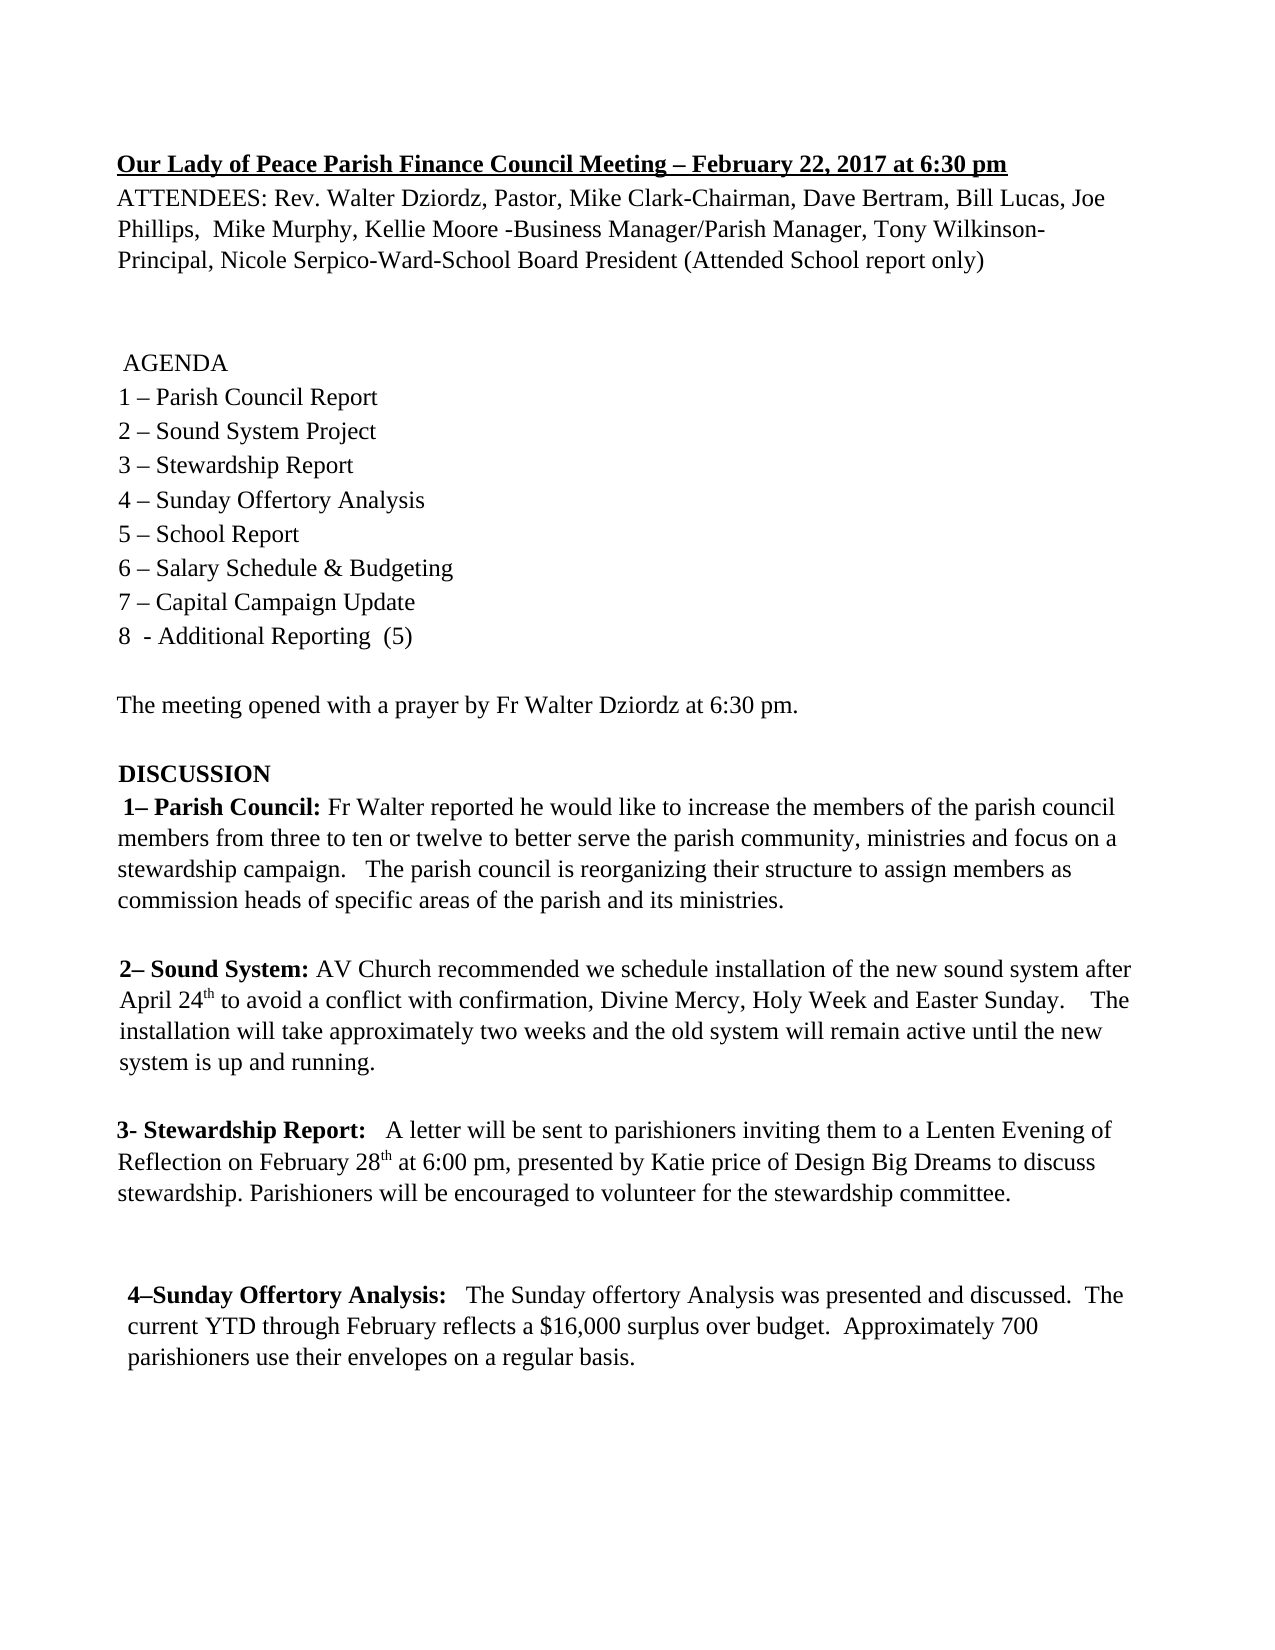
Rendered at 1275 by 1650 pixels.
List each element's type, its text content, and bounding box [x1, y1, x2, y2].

list – Capital Campaign Update [118, 587, 1142, 616]
list – Sound System Project [118, 416, 1142, 445]
text AGENDA [116, 348, 1142, 377]
list – School Report [118, 519, 1142, 548]
text Our Lady of Peace Parish Finance Council Meeting – February 22, 2017 at 6:30 pm [116, 149, 1142, 178]
list – Salary Schedule & Budgeting [118, 553, 1142, 582]
text ATTENDEES: Rev. Walter Dziordz, Pastor, Mike Clark-Chairman, Dave Bertram, Bill Lucas, Joe Phillips, Mike Murphy, Kellie Moore -Business Manager/Parish Manager, Tony Wilkinson-Principal, Nicole Serpico-Ward-School Board President (Attended School report only) [116, 183, 1142, 274]
list – Stewardship Report [118, 451, 1142, 479]
list – Parish Council Report [118, 382, 1142, 411]
text 2– Sound System: AV Church recommended we schedule installation of the new sound system after April 24th to avoid a conflict with confirmation, Divine Mercy, Holy Week and Easter Sunday. The installation will take approximately two weeks and the old system will remain active until the new system is up and running. [119, 954, 1142, 1076]
list - Additional Reporting (5) [118, 621, 1142, 650]
list – Sunday Offertory Analysis [118, 485, 1142, 513]
text 1– Parish Council: Fr Walter reported he would like to increase the members of the parish council members from three to ten or twelve to better serve the parish community, ministries and focus on a stewardship campaign. The parish council is reorganizing their structure to assign members as commission heads of specific areas of the parish and its ministries. [116, 792, 1142, 914]
subtitle DISCUSSION [118, 759, 1142, 787]
text The meeting opened with a prayer by Fr Walter Dziordz at 6:30 pm. [116, 690, 1142, 718]
text 4–Sunday Offertory Analysis: The Sunday offertory Analysis was presented and discussed. The current YTD through February reflects a $16,000 surplus over budget. Approximately 700 parishioners use their envelopes on a regular basis. [127, 1280, 1142, 1371]
text 3- Stewardship Report: A letter will be sent to parishioners inviting them to a Lenten Evening of Reflection on February 28th at 6:00 pm, presented by Katie price of Design Big Dreams to discuss stewardship. Parishioners will be encouraged to volunteer for the stewardship committee. [116, 1116, 1142, 1206]
